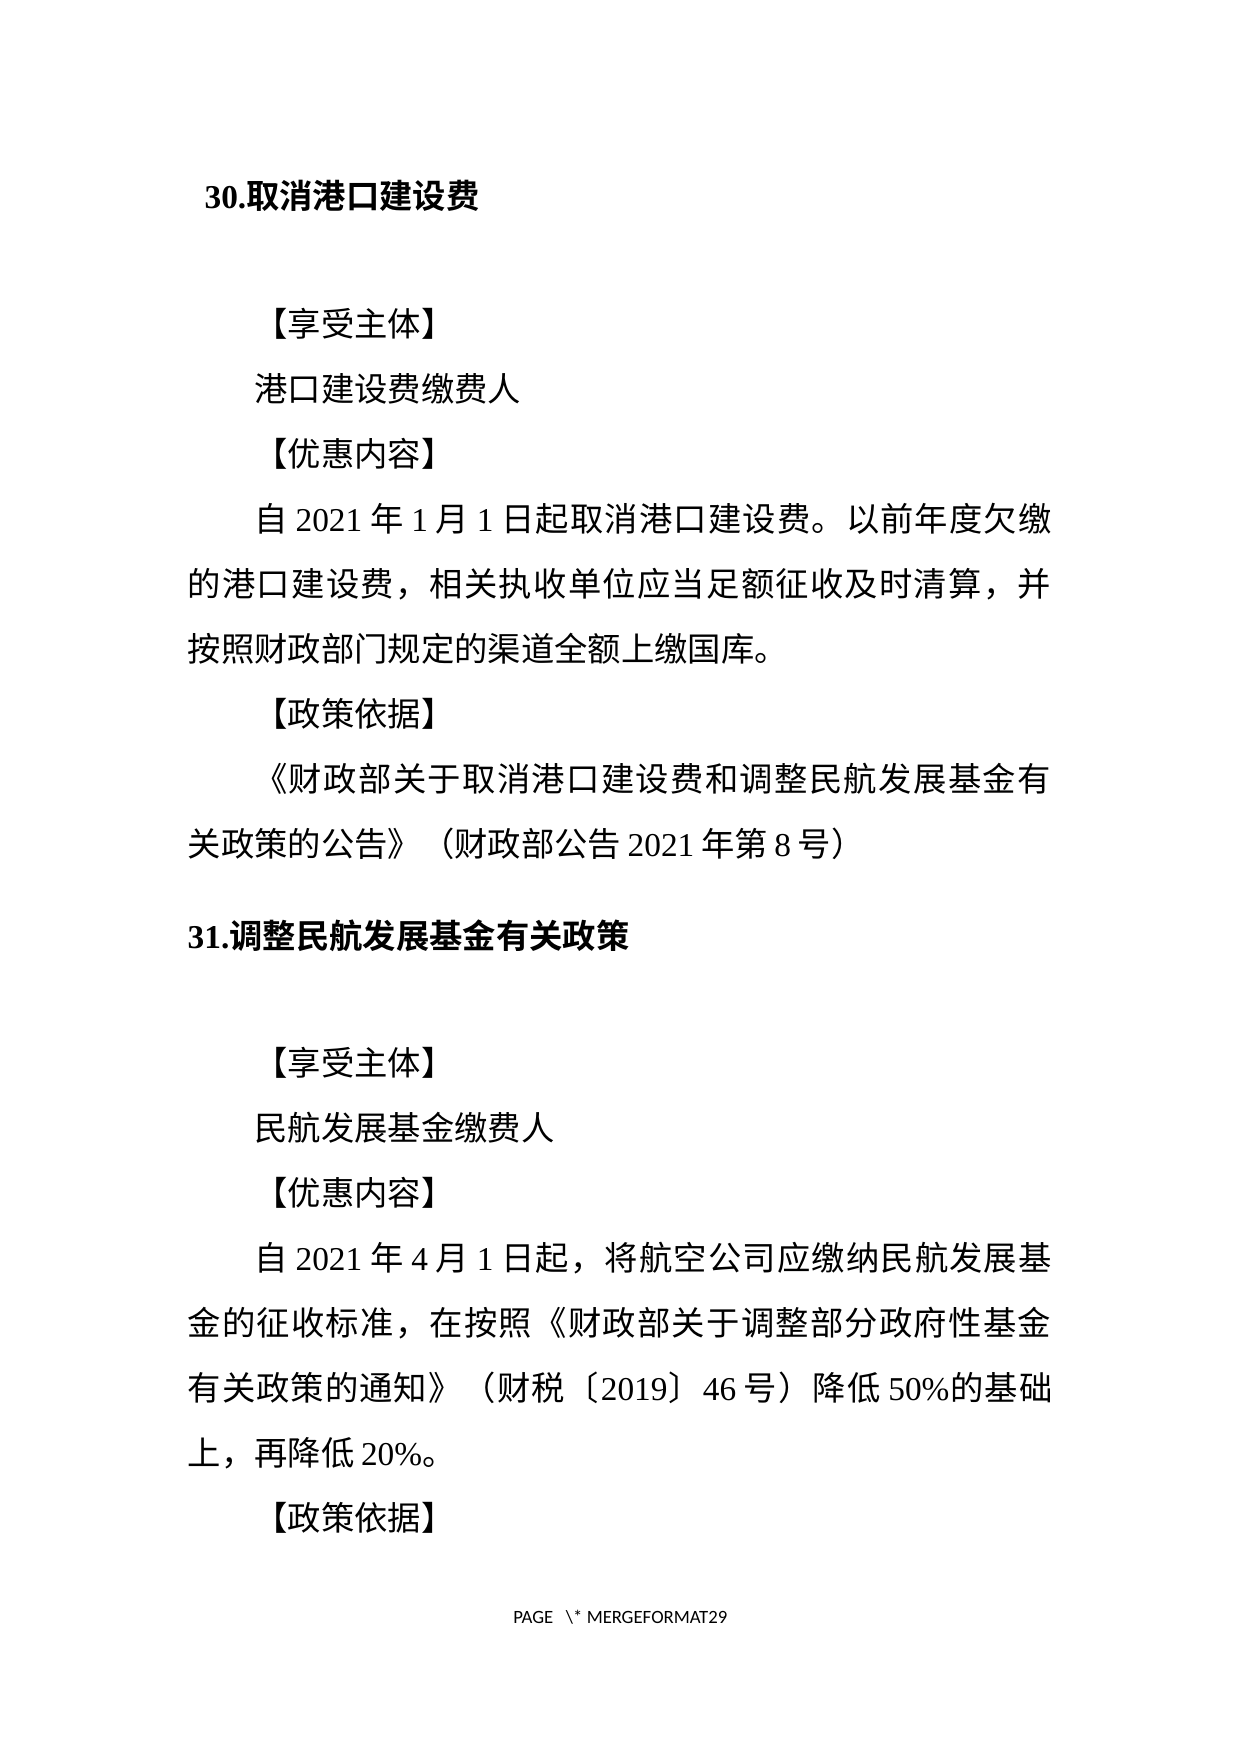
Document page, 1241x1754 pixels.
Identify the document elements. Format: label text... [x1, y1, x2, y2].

text 《财政部关于取消港口建设费和调整民航发展基金有关政策的公告》（财政部公告2021年第8号） [187, 744, 1053, 874]
text 【政策依据】 [187, 1483, 1053, 1548]
text 港口建设费缴费人 [187, 354, 1053, 419]
subtitle 30.取消港口建设费 [187, 162, 1053, 227]
text 【享受主体】 [187, 289, 1053, 354]
text 【政策依据】 [187, 679, 1053, 744]
text 【优惠内容】 [187, 419, 1053, 484]
text 【优惠内容】 [187, 1158, 1053, 1223]
text 自2021年1月1日起取消港口建设费。以前年度欠缴的港口建设费，相关执收单位应当足额征收及时清算，并按照财政部门规定的渠道全额上缴国库。 [187, 484, 1053, 679]
text 【享受主体】 [187, 1028, 1053, 1093]
subtitle 31.调整民航发展基金有关政策 [187, 901, 1053, 966]
text 自2021年4月1日起，将航空公司应缴纳民航发展基金的征收标准，在按照《财政部关于调整部分政府性基金有关政策的通知》（财税〔2019〕46号）降低50%的基础上，再降低20%。 [187, 1223, 1053, 1483]
text 民航发展基金缴费人 [187, 1093, 1053, 1158]
